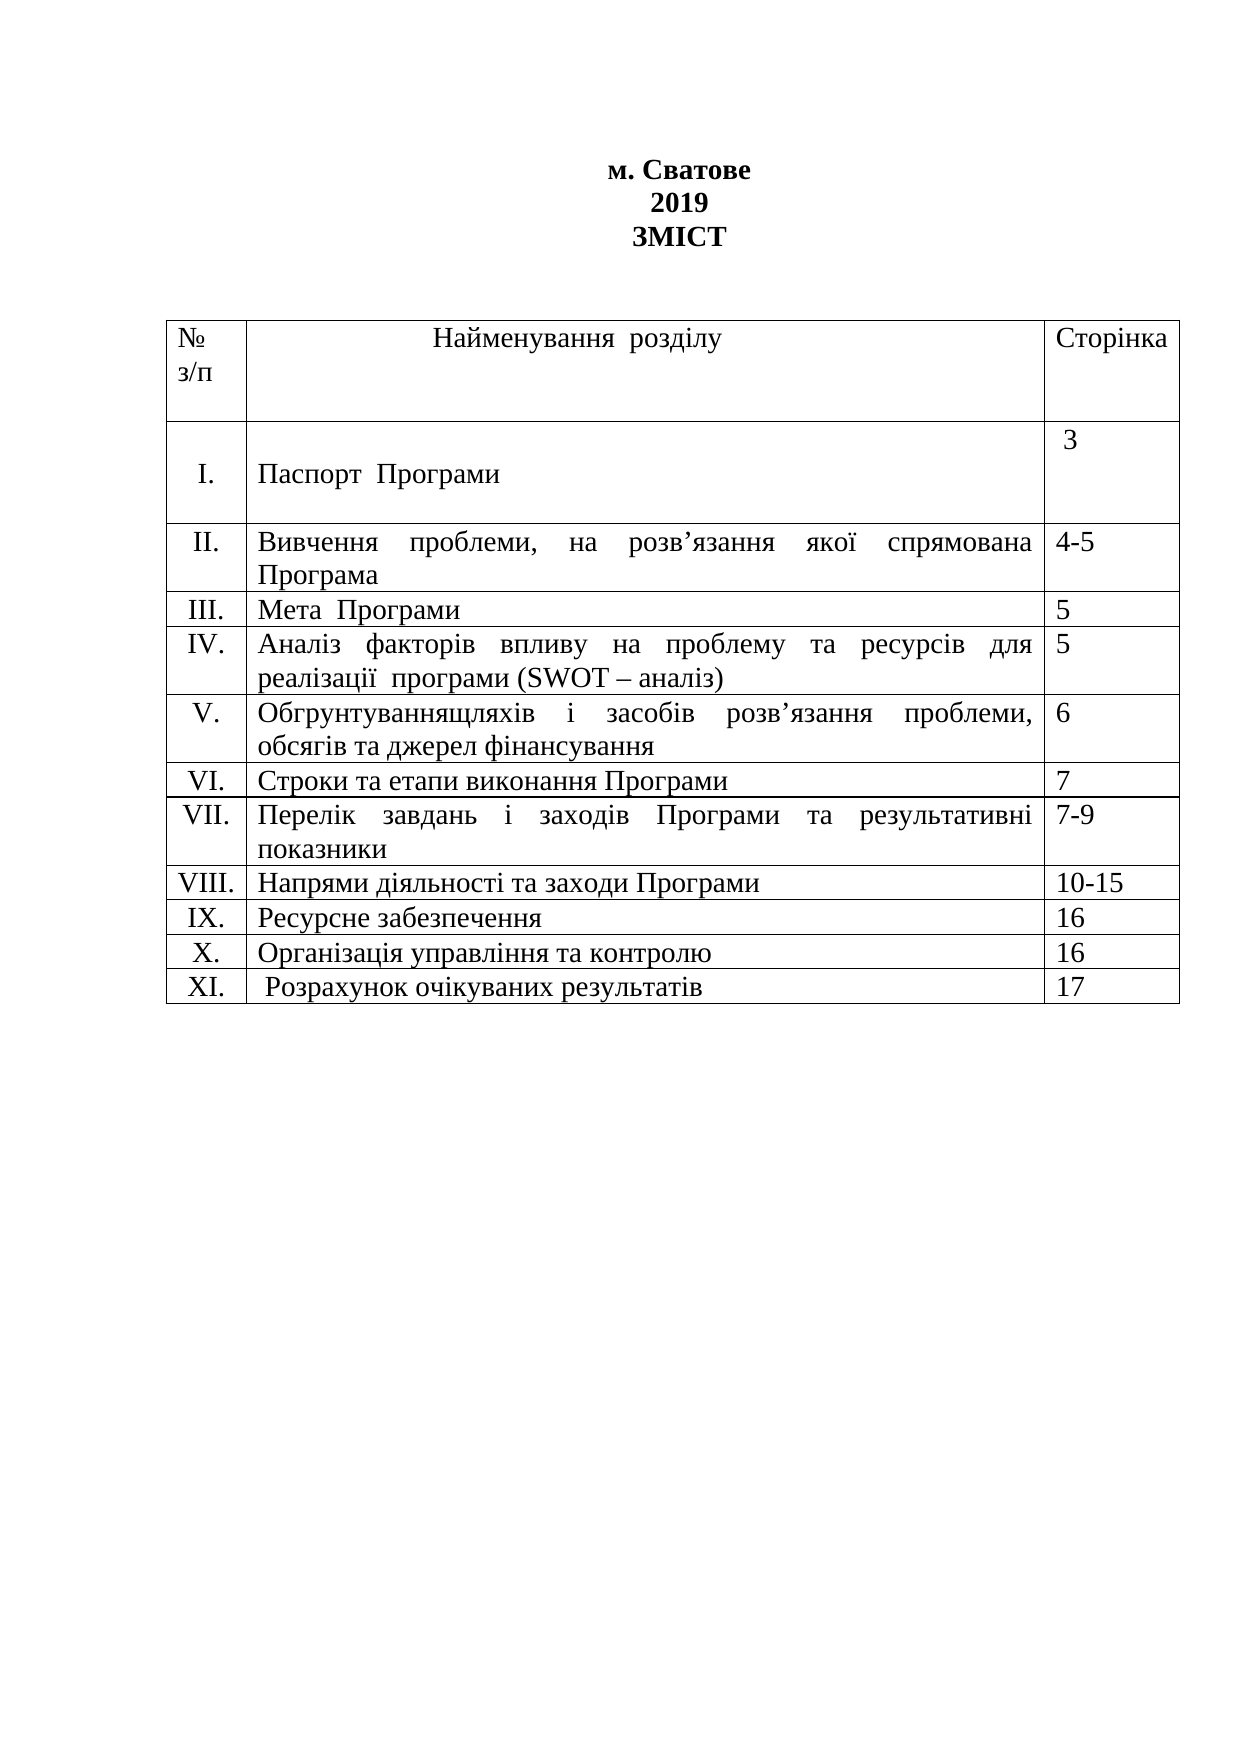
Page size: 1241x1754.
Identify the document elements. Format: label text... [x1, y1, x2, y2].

text 2019 [177, 185, 1181, 219]
table_cell IX. [167, 900, 246, 934]
table_cell 6 [1045, 695, 1179, 762]
text м. Сватове [177, 152, 1181, 185]
table_cell VIII. [167, 866, 246, 899]
table_cell 5 [1045, 592, 1179, 626]
table_cell Розрахунок очікуваних результатів [247, 969, 1044, 1003]
table_cell IV. [167, 627, 246, 694]
table_header № з/п [167, 321, 246, 421]
table_cell 4-5 [1045, 524, 1179, 591]
table_cell 10-15 [1045, 866, 1179, 899]
table_cell Мета Програми [247, 592, 1044, 626]
table_cell 3 [1045, 422, 1179, 523]
table_cell V. [167, 695, 246, 762]
table_cell Організація управління та контролю [247, 935, 1044, 968]
table_cell III. [167, 592, 246, 626]
table_cell II. [167, 524, 246, 591]
table_cell I. [167, 422, 246, 523]
text ЗМІСТ [177, 219, 1181, 252]
table_cell VII. [167, 798, 246, 864]
table_cell Строки та етапи виконання Програми [247, 763, 1044, 796]
table_cell 5 [1045, 627, 1179, 694]
table_cell Напрями діяльності та заходи Програми [247, 866, 1044, 899]
table_cell 7-9 [1045, 798, 1179, 864]
table_cell X. [167, 935, 246, 968]
table_cell 7 [1045, 763, 1179, 796]
table_header Сторінка [1045, 321, 1179, 421]
table_cell 16 [1045, 935, 1179, 968]
table_cell Вивчення проблеми, на розв’язання якої спрямована Програма [247, 524, 1044, 591]
table_cell 17 [1045, 969, 1179, 1003]
table_cell Аналіз факторів впливу на проблему та ресурсів для реалізації програми (SWOT – аналіз) [247, 627, 1044, 694]
table_cell Паспорт Програми [247, 422, 1044, 523]
table_cell Обгрунтуваннящляхів і засобів розв’язання проблеми, обсягів та джерел фінансування [247, 695, 1044, 762]
table_cell Перелік завдань і заходів Програми та результативні показники [247, 798, 1044, 864]
table_cell Ресурсне забезпечення [247, 900, 1044, 934]
table_cell XI. [167, 969, 246, 1003]
table_header Найменування розділу [247, 321, 1044, 421]
table_cell VI. [167, 763, 246, 796]
table_cell 16 [1045, 900, 1179, 934]
